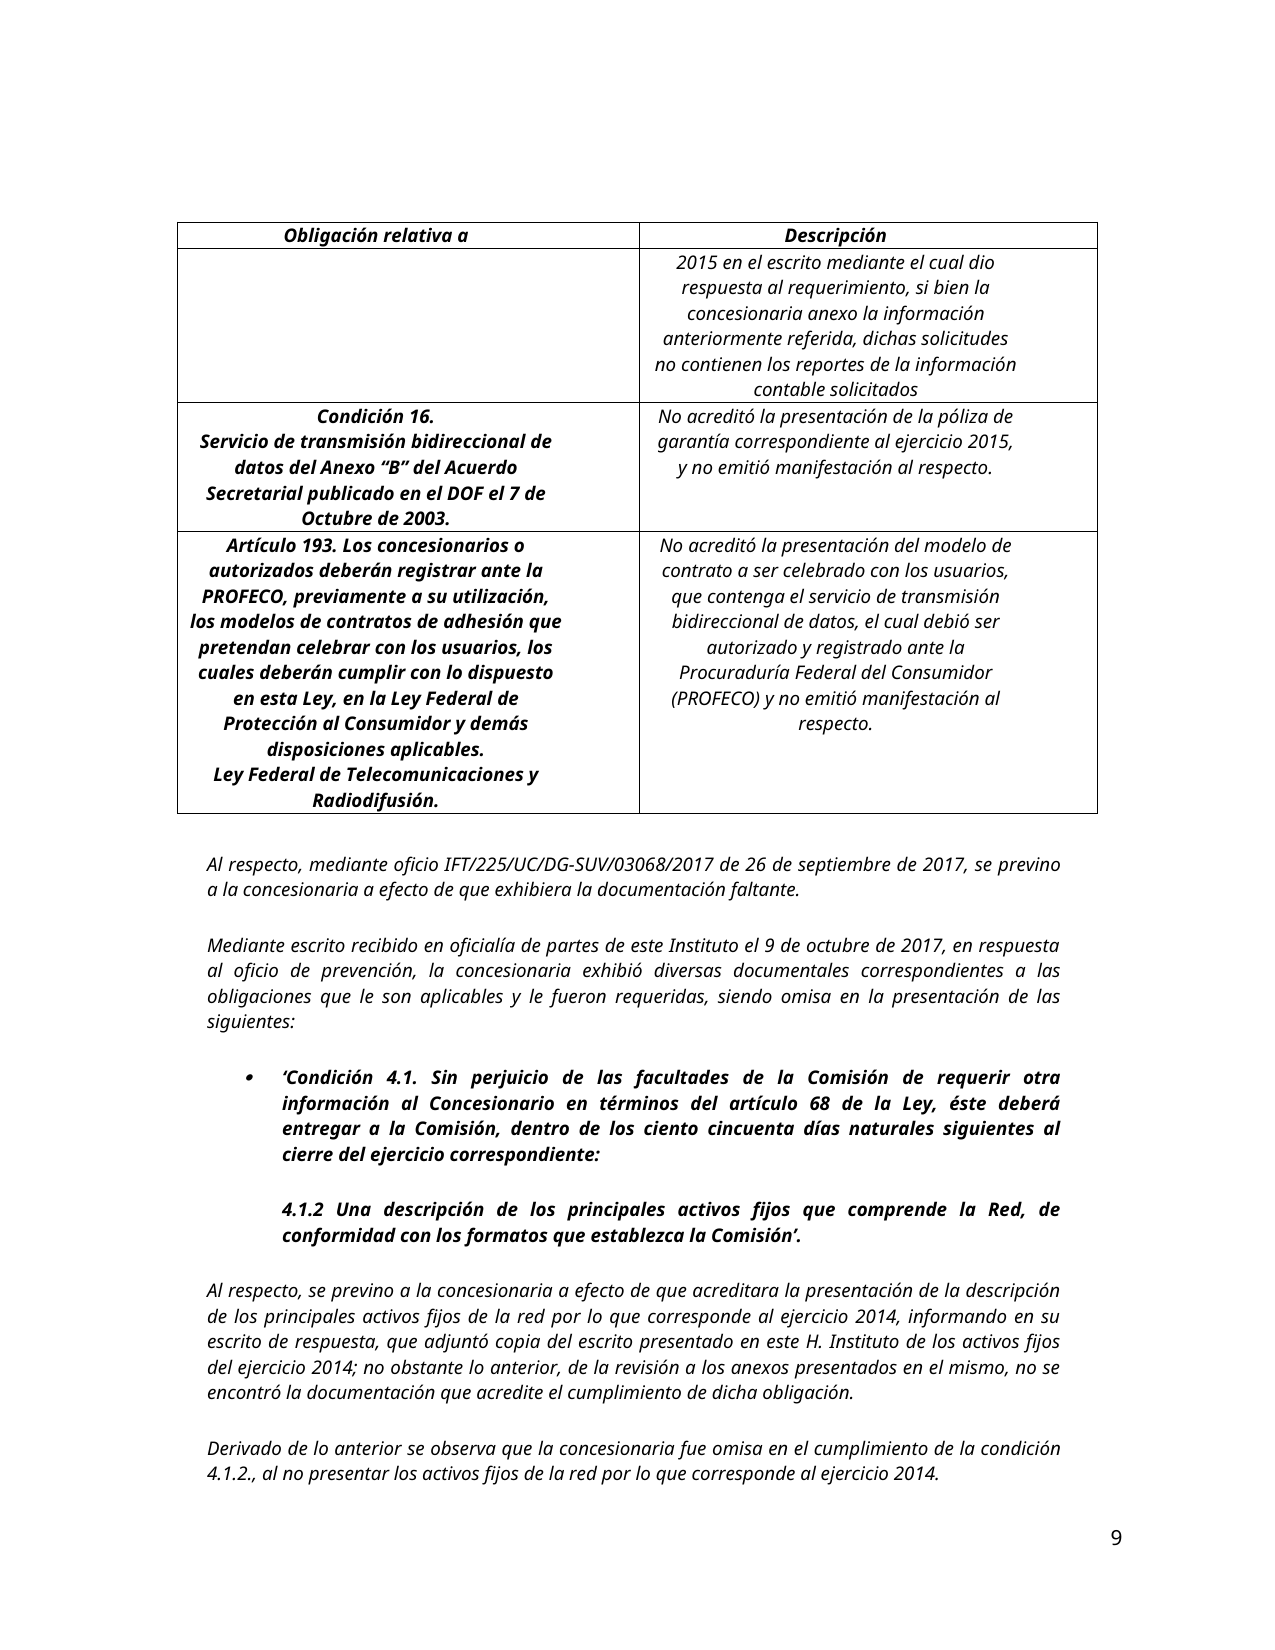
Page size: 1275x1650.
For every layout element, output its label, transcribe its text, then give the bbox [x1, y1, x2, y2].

table_cell No acreditó la presentación del modelo de contrato a ser celebrado con los usuarios, que contenga el servicio de transmisión bidireccional de datos, el cual debió ser autorizado y registrado ante la Procuraduría Federal del Consumidor (PROFECO) y no emitió manifestación al respecto. [640, 532, 1097, 813]
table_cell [178, 249, 639, 402]
text Al respecto, se previno a la concesionaria a efecto de que acreditara la presentación de la descripción de los principales activos fijos de la red por lo que corresponde al ejercicio 2014, informando en su escrito de respuesta, que adjuntó copia del escrito presentado en este H. Instituto de los activos fijos del ejercicio 2014; no obstante lo anterior, de la revisión a los anexos presentados en el mismo, no se encontró la documentación que acredite el cumplimiento de dicha obligación. [207, 1277, 1063, 1405]
table_header Descripción [640, 223, 1097, 248]
table_cell Artículo 193. Los concesionarios o autorizados deberán registrar ante la PROFECO, previamente a su utilización, los modelos de contratos de adhesión que pretendan celebrar con los usuarios, los cuales deberán cumplir con lo dispuesto en esta Ley, en la Ley Federal de Protección al Consumidor y demás disposiciones aplicables. Ley Federal de Telecomunicaciones y Radiodifusión. [178, 532, 639, 813]
text Mediante escrito recibido en oficialía de partes de este Instituto el 9 de octubre de 2017, en respuesta al oficio de prevención, la concesionaria exhibió diversas documentales correspondientes a las obligaciones que le son aplicables y le fueron requeridas, siendo omisa en la presentación de las siguientes: [207, 932, 1063, 1034]
list 4.1.2 Una descripción de los principales activos fijos que comprende la Red, de conformidad con los formatos que establezca la Comisión’. [282, 1196, 1063, 1247]
table_header Obligación relativa a [178, 223, 639, 248]
table_cell No acreditó la presentación de la póliza de garantía correspondiente al ejercicio 2015, y no emitió manifestación al respecto. [640, 403, 1097, 531]
text Derivado de lo anterior se observa que la concesionaria fue omisa en el cumplimiento de la condición 4.1.2., al no presentar los activos fijos de la red por lo que corresponde al ejercicio 2014. [207, 1435, 1063, 1486]
table_cell Condición 16. Servicio de transmisión bidireccional de datos del Anexo “B” del Acuerdo Secretarial publicado en el DOF el 7 de Octubre de 2003. [178, 403, 639, 531]
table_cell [640, 249, 1097, 402]
list ‘Condición 4.1. Sin perjuicio de las facultades de la Comisión de requerir otra información al Concesionario en términos del artículo 68 de la Ley, éste deberá entregar a la Comisión, dentro de los ciento cincuenta días naturales siguientes al cierre del ejercicio correspondiente: [244, 1064, 1063, 1166]
text Al respecto, mediante oficio IFT/225/UC/DG-SUV/03068/2017 de 26 de septiembre de 2017, se previno a la concesionaria a efecto de que exhibiera la documentación faltante. [207, 851, 1063, 902]
